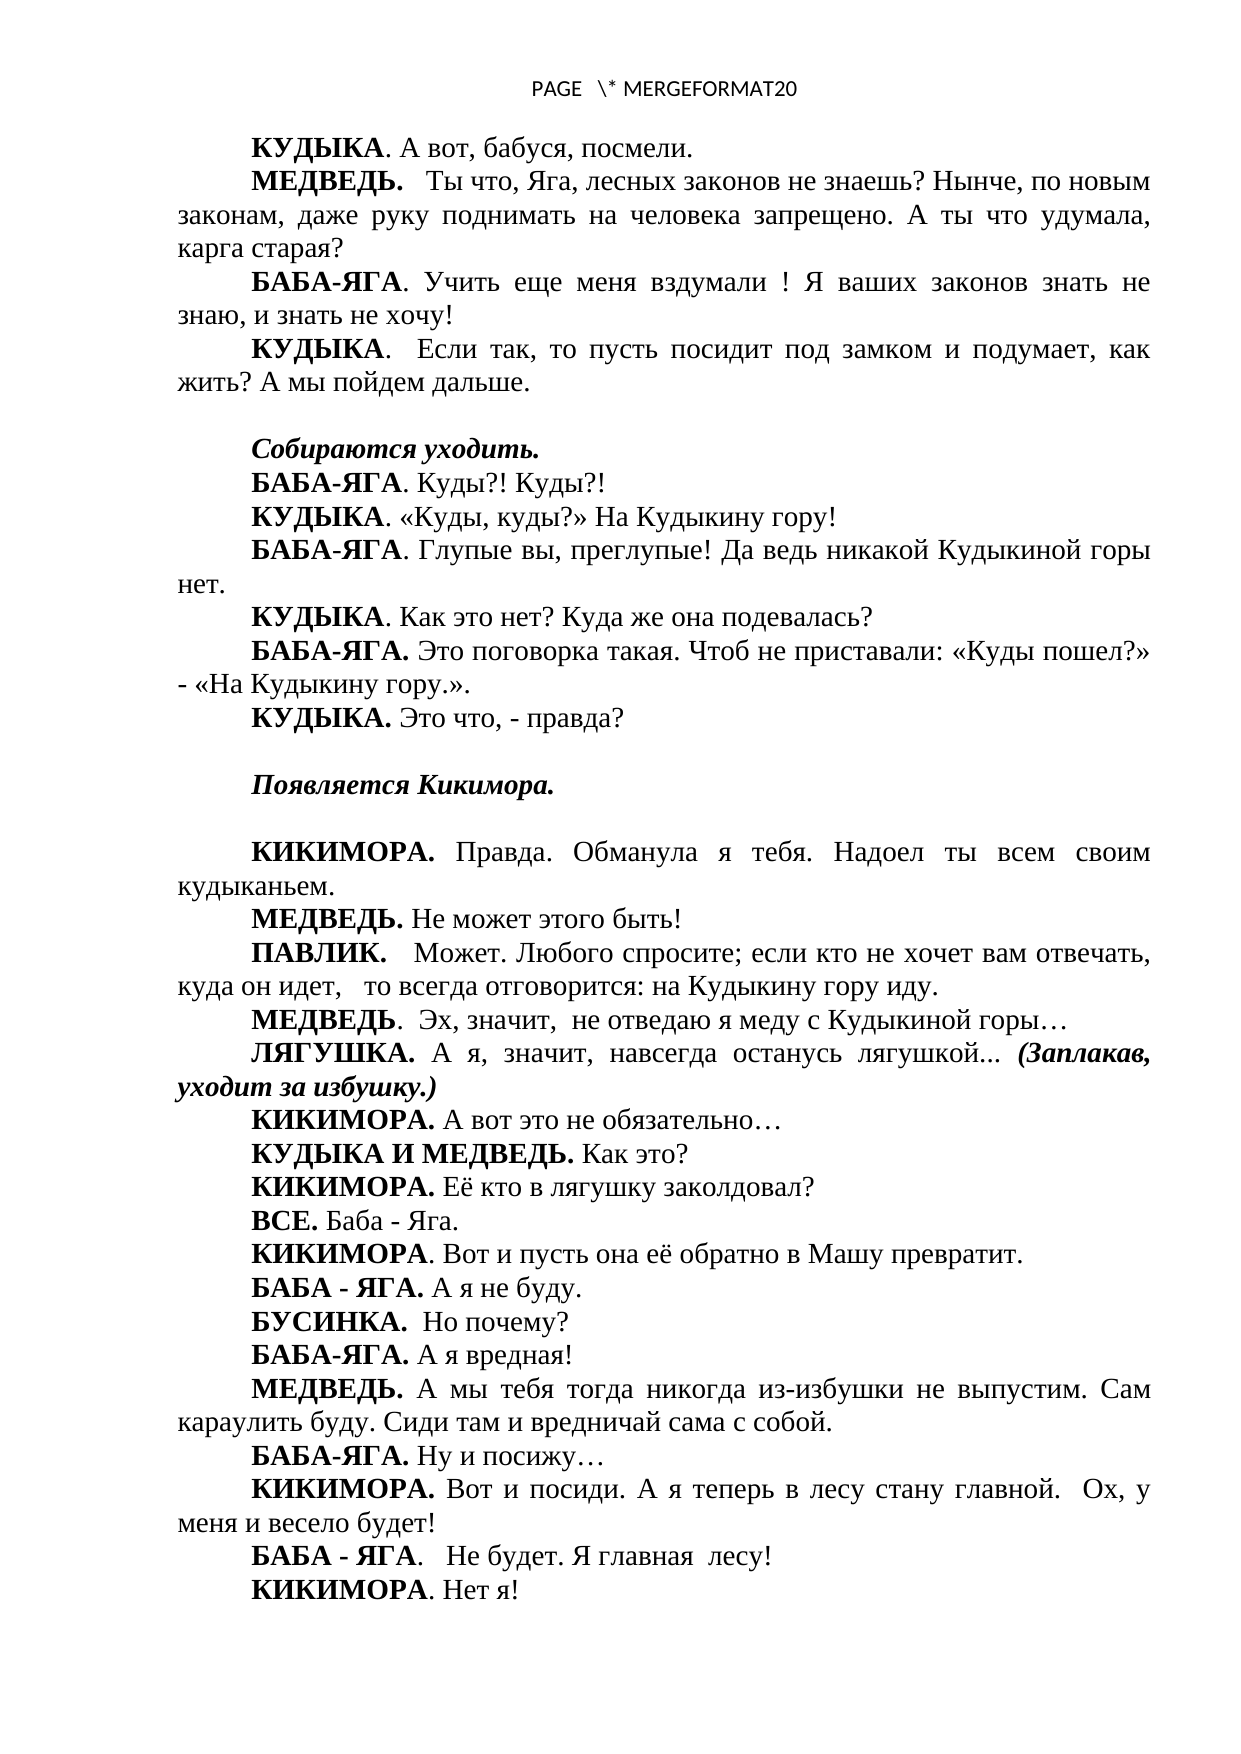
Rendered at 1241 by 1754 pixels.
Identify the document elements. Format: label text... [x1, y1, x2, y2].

text БАБА-ЯГА. Куды?! Куды?! [177, 465, 1152, 499]
text КИКИМОРА. Нет я! [177, 1572, 1152, 1606]
text КИКИМОРА. Правда. Обманула я тебя. Надоел ты всем своим кудыканьем. [177, 834, 1152, 901]
text ВСЕ. Баба - Яга. [177, 1203, 1152, 1237]
text БАБА-ЯГА. Ну и посижу… [177, 1438, 1152, 1471]
text БАБА-ЯГА. Учить еще меня вздумали ! Я ваших законов знать не знаю, и знать не хочу! [177, 264, 1152, 331]
text БАБА-ЯГА. Глупые вы, преглупые! Да ведь никакой Кудыкиной горы нет. [177, 532, 1152, 599]
text МЕДВЕДЬ. Ты что, Яга, лесных законов не знаешь? Нынче, по новым законам, даже руку поднимать на человека запрещено. А ты что удумала, карга старая? [177, 163, 1152, 264]
text КИКИМОРА. Вот и пусть она её обратно в Машу превратит. [177, 1237, 1152, 1270]
text МЕДВЕДЬ. Эх, значит, не отведаю я меду с Кудыкиной горы… [177, 1002, 1152, 1035]
text КУДЫКА И МЕДВЕДЬ. Как это? [177, 1136, 1152, 1169]
text Собираются уходить. [177, 432, 1152, 465]
text КУДЫКА. Как это нет? Куда же она подевалась? [177, 599, 1152, 633]
text КИКИМОРА. Её кто в лягушку заколдовал? [177, 1169, 1152, 1203]
text БАБА-ЯГА. А я вредная! [177, 1337, 1152, 1371]
text ПАВЛИК. Может. Любого спросите; если кто не хочет вам отвечать, куда он идет, то всегда отговорится: на Кудыкину гору иду. [177, 935, 1152, 1002]
text КУДЫКА. Если так, то пусть посидит под замком и подумает, как жить? А мы пойдем дальше. [177, 331, 1152, 398]
text Появляется Кикимора. [177, 767, 1152, 801]
text КИКИМОРА. Вот и посиди. А я теперь в лесу стану главной. Ох, у меня и весело будет! [177, 1471, 1152, 1538]
text МЕДВЕДЬ. А мы тебя тогда никогда из-избушки не выпустим. Сам караулить буду. Сиди там и вредничай сама с собой. [177, 1371, 1152, 1438]
text БУСИНКА. Но почему? [177, 1304, 1152, 1337]
text КУДЫКА. «Куды, куды?» На Кудыкину гору! [177, 499, 1152, 532]
text ЛЯГУШКА. А я, значит, навсегда останусь лягушкой... (Заплакав, уходит за избушку.) [177, 1035, 1152, 1102]
text КУДЫКА. А вот, бабуся, посмели. [177, 130, 1152, 163]
text БАБА - ЯГА. А я не буду. [177, 1270, 1152, 1304]
text БАБА-ЯГА. Это поговорка такая. Чтоб не приставали: «Куды пошел?» - «На Кудыкину гору.». [177, 633, 1152, 700]
text МЕДВЕДЬ. Не может этого быть! [177, 901, 1152, 935]
text КУДЫКА. Это что, - правда? [177, 700, 1152, 733]
text КИКИМОРА. А вот это не обязательно… [177, 1102, 1152, 1136]
text БАБА - ЯГА. Не будет. Я главная лесу! [177, 1538, 1152, 1572]
